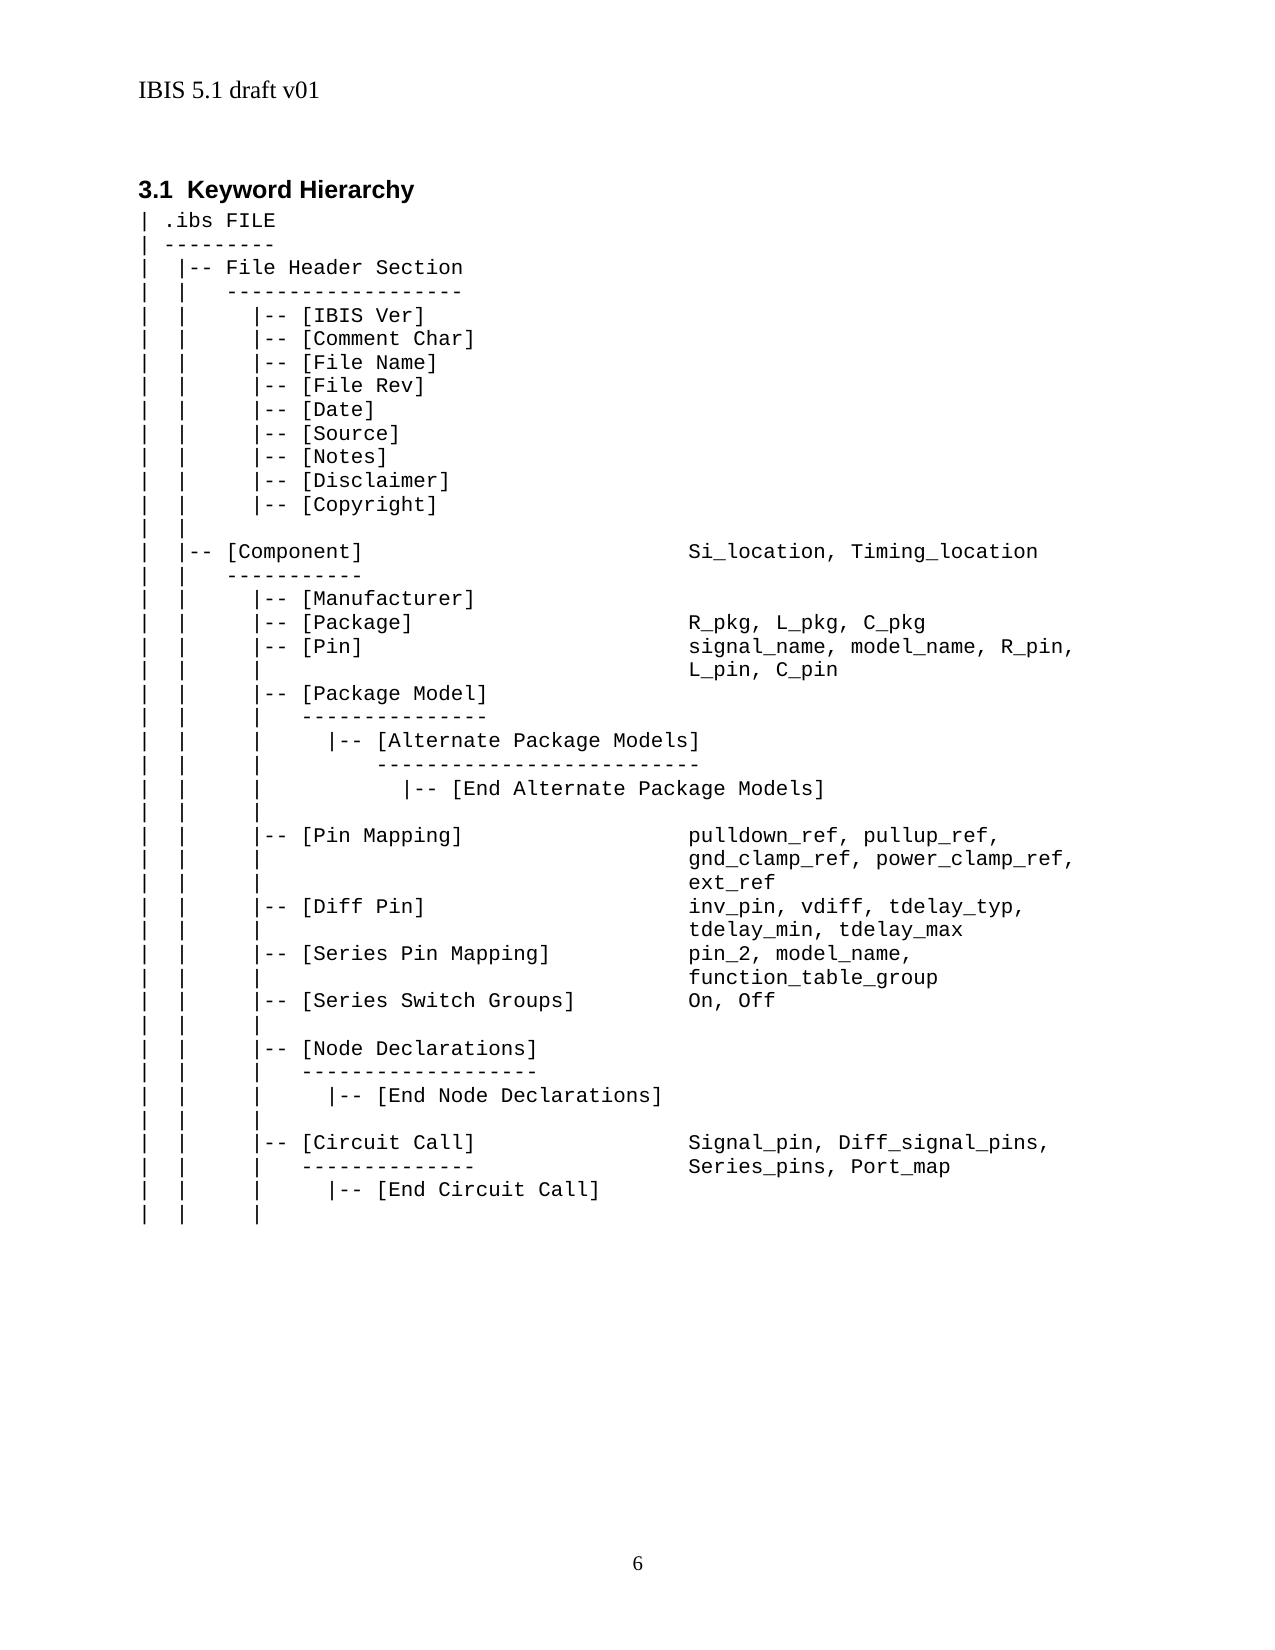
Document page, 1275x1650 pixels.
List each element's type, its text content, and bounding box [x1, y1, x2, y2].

text | | | [138, 1108, 1137, 1132]
text | | | |-- [End Circuit Call] [138, 1179, 1137, 1203]
text | |-- File Header Section [138, 257, 1137, 281]
text | | | [138, 801, 1137, 825]
text | | |-- [File Rev] [138, 376, 1137, 399]
text | |-- [Component] Si_location, Timing_location [138, 541, 1137, 565]
text | | | [138, 1203, 1137, 1227]
text | | | |-- [End Alternate Package Models] [138, 777, 1137, 801]
text | | | ext_ref [138, 872, 1137, 896]
text | | |-- [Circuit Call] Signal_pin, Diff_signal_pins, [138, 1132, 1137, 1156]
text | --------- [138, 234, 1137, 257]
text | | |-- [Source] [138, 423, 1137, 446]
text | | | gnd_clamp_ref, power_clamp_ref, [138, 848, 1137, 872]
text | | |-- [Series Switch Groups] On, Off [138, 990, 1137, 1014]
text | | ----------- [138, 565, 1137, 588]
text | | |-- [Manufacturer] [138, 588, 1137, 612]
text | | | [138, 1014, 1137, 1038]
text | | | --------------- [138, 707, 1137, 730]
text | | |-- [Diff Pin] inv_pin, vdiff, tdelay_typ, [138, 896, 1137, 919]
text | | | -------------- Series_pins, Port_map [138, 1156, 1137, 1179]
text | | |-- [Node Declarations] [138, 1038, 1137, 1061]
text | | |-- [Series Pin Mapping] pin_2, model_name, [138, 943, 1137, 967]
text | .ibs FILE [138, 210, 1137, 234]
subtitle 3.1 Keyword Hierarchy [138, 175, 1137, 204]
text | | [138, 517, 1137, 541]
text | | | L_pin, C_pin [138, 659, 1137, 683]
text | | |-- [Pin Mapping] pulldown_ref, pullup_ref, [138, 825, 1137, 848]
text | | |-- [File Name] [138, 352, 1137, 376]
text | | |-- [Package Model] [138, 683, 1137, 707]
text | | |-- [Comment Char] [138, 328, 1137, 352]
text | | |-- [Copyright] [138, 494, 1137, 517]
text | | |-- [Pin] signal_name, model_name, R_pin, [138, 636, 1137, 659]
text | | |-- [IBIS Ver] [138, 304, 1137, 328]
text | | | function_table_group [138, 967, 1137, 990]
text | | | ------------------- [138, 1061, 1137, 1085]
text | | | |-- [Alternate Package Models] [138, 730, 1137, 754]
text | | | |-- [End Node Declarations] [138, 1085, 1137, 1108]
text | | ------------------- [138, 281, 1137, 304]
text | | |-- [Disclaimer] [138, 470, 1137, 494]
text | | |-- [Date] [138, 399, 1137, 423]
text | | | tdelay_min, tdelay_max [138, 919, 1137, 943]
text | | |-- [Notes] [138, 446, 1137, 470]
text | | | -------------------------- [138, 754, 1137, 777]
text | | |-- [Package] R_pkg, L_pkg, C_pkg [138, 612, 1137, 636]
